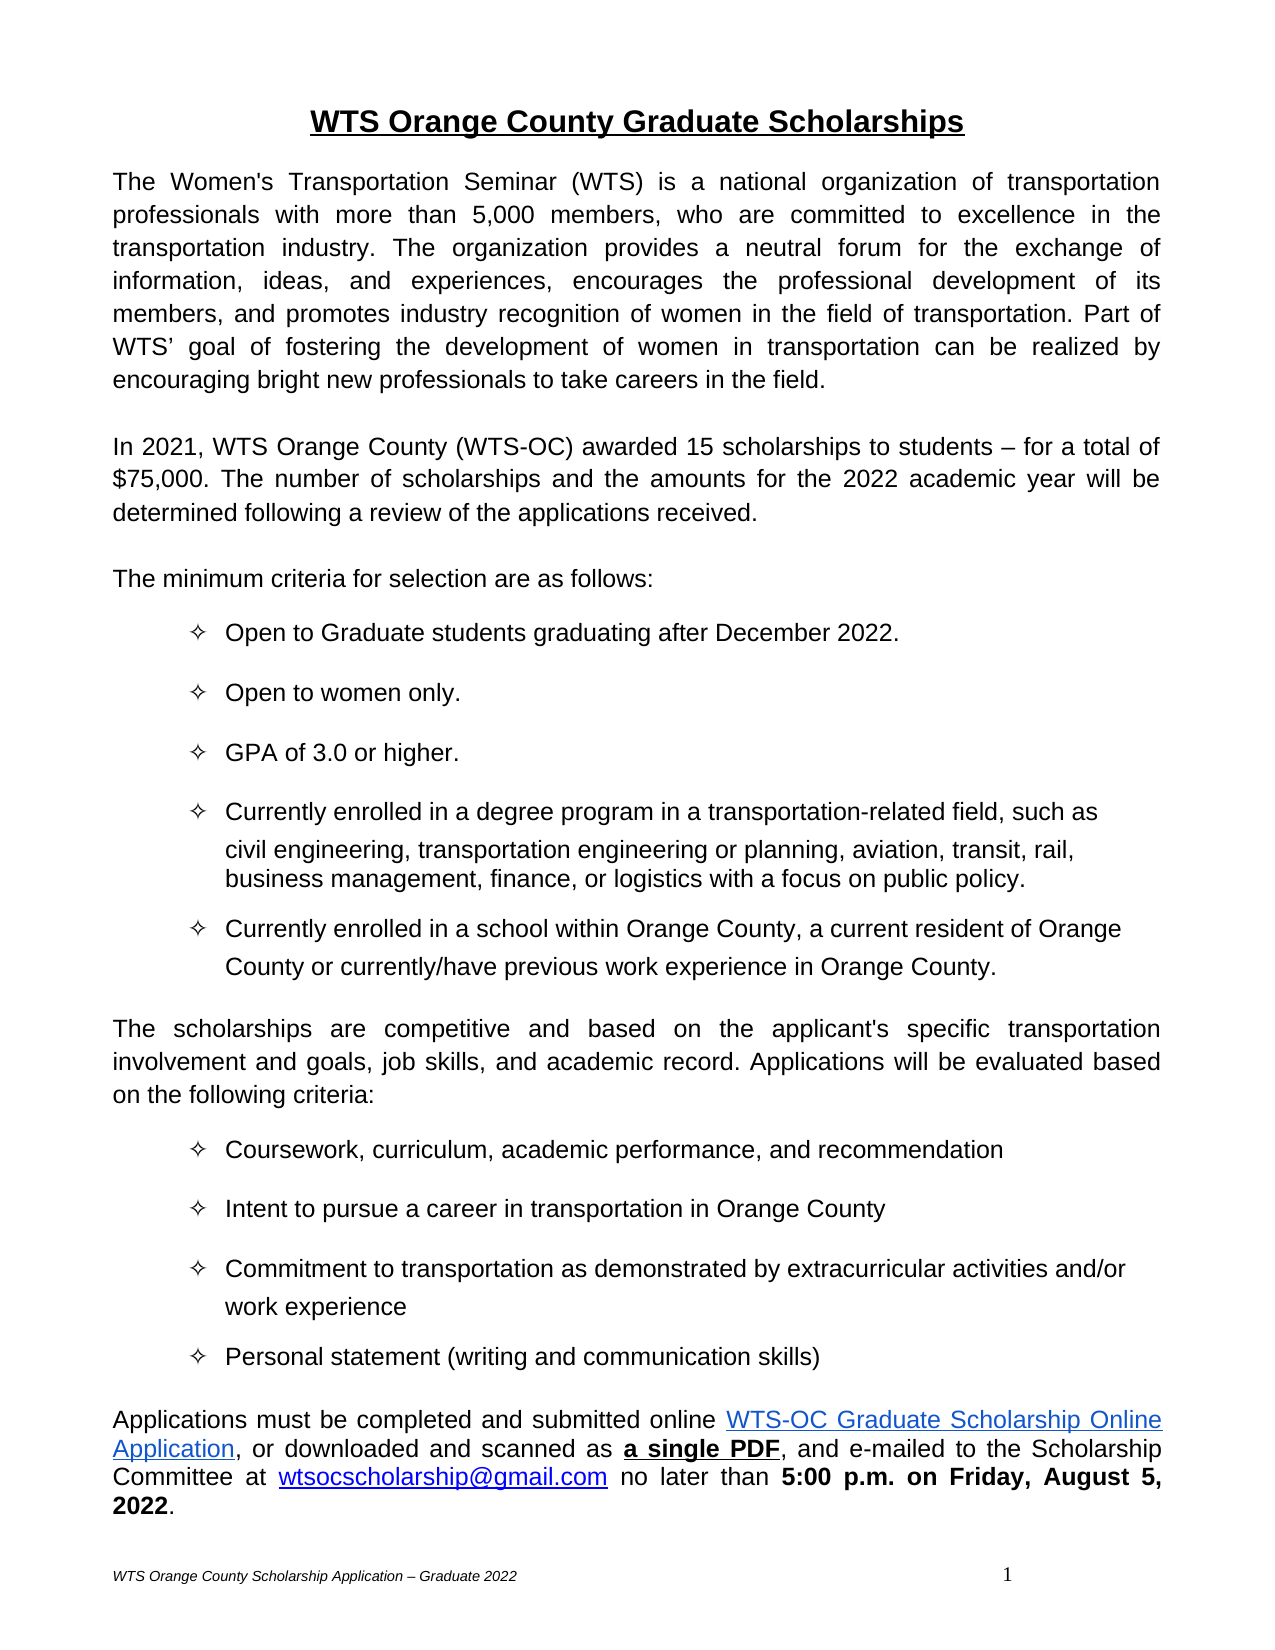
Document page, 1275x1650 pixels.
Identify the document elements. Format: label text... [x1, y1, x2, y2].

list Currently enrolled in a degree program in a transportation-related field, such as civil engineering, transportation engineering or planning, aviation, transit, rail, business management, finance, or logistics with a focus on public policy. [187, 784, 1147, 892]
list Coursework, curriculum, academic performance, and recommendation [187, 1121, 1147, 1172]
text The Women's Transportation Seminar (WTS) is a national organization of transportation professionals with more than 5,000 members, who are committed to excellence in the transportation industry. The organization provides a neutral forum for the exchange of information, ideas, and experiences, encourages the professional development of its members, and promotes industry recognition of women in the field of transportation. Part of WTS’ goal of fostering the development of women in transportation can be realized by encouraging bright new professionals to take careers in the field. [112, 167, 1162, 394]
text The scholarships are competitive and based on the applicant's specific transportation involvement and goals, job skills, and academic record. Applications will be evaluated based on the following criteria: [112, 1014, 1162, 1108]
list Intent to pursue a career in transportation in Orange County [187, 1181, 1147, 1232]
text Applications must be completed and submitted online WTS-OC Graduate Scholarship Online Application, or downloaded and scanned as a single PDF, and e-mailed to the Scholarship Committee at wtsocscholarship@gmail.com no later than 5:00 p.m. on Friday, August 5, 2022. [112, 1405, 1162, 1520]
list Open to women only. [187, 664, 1147, 716]
list Currently enrolled in a school within Orange County, a current resident of Orange County or currently/have previous work experience in Orange County. [187, 901, 1147, 981]
text The minimum criteria for selection are as follows: [112, 563, 1162, 592]
subtitle WTS Orange County Graduate Scholarships [112, 103, 1162, 138]
text In 2021, WTS Orange County (WTS-OC) awarded 15 scholarships to students – for a total of $75,000. The number of scholarships and the amounts for the 2022 academic year will be determined following a review of the applications received. [112, 431, 1162, 526]
list Commitment to transportation as demonstrated by extracurricular activities and/or work experience [187, 1240, 1147, 1320]
list Open to Graduate students graduating after December 2022. [187, 605, 1147, 656]
list GPA of 3.0 or higher. [187, 724, 1147, 775]
list Personal statement (writing and communication skills) [187, 1329, 1147, 1380]
